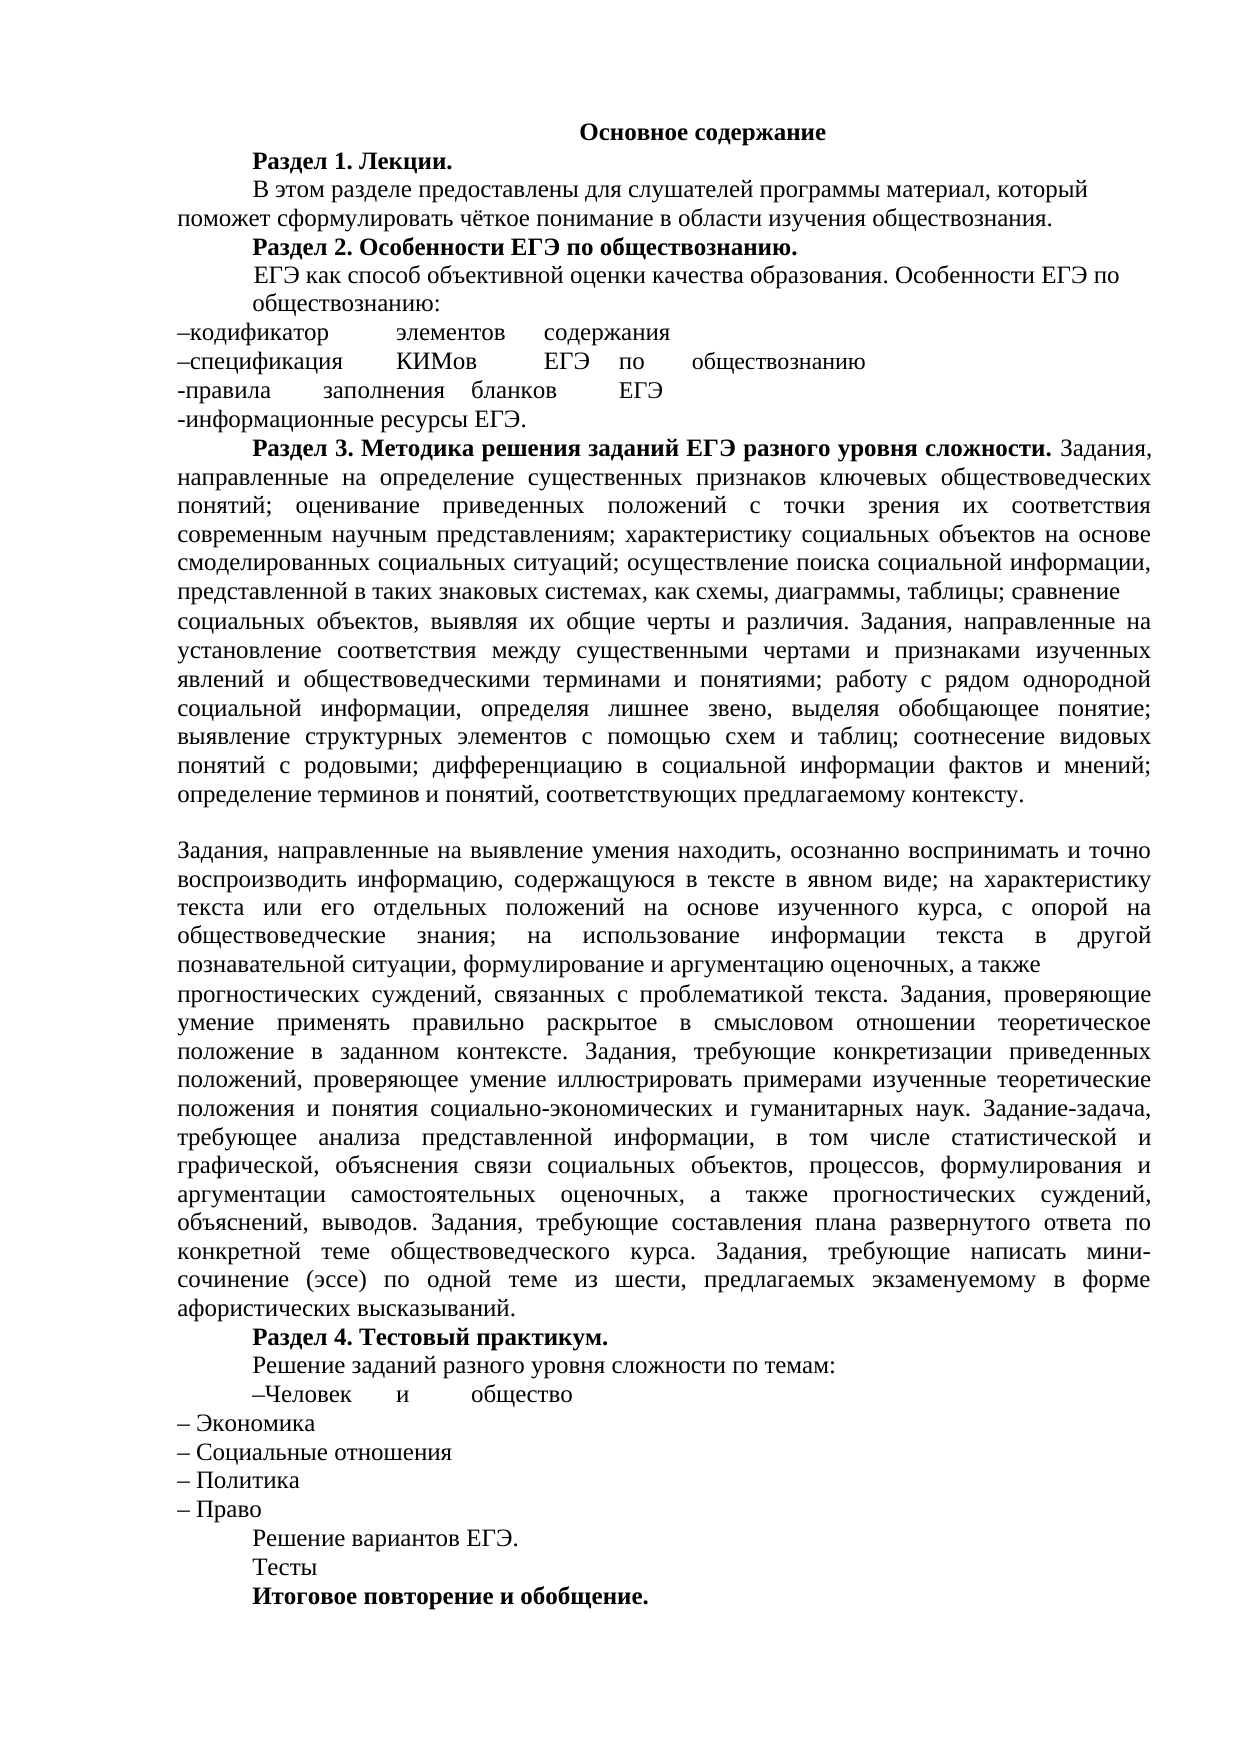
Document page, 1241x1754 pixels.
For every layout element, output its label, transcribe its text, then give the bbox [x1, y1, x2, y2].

list этом разделе предоставлены для слушателей программы материал, который поможет сформулировать чёткое понимание в области изучения обществознания. [177, 176, 1089, 231]
text – Социальные отношения [177, 1437, 1152, 1466]
text Основное содержание [579, 117, 1152, 146]
text Раздел 4. Тестовый практикум. [252, 1322, 1152, 1351]
text Решение заданий разного уровня сложности по темам: [252, 1351, 1152, 1379]
text – Право [177, 1494, 1152, 1523]
text Раздел 2. Особенности ЕГЭ по обществознанию. [252, 232, 1152, 261]
text Раздел 3. Методика решения заданий ЕГЭ разного уровня сложности. Задания, направленные на определение существенных признаков ключевых обществоведческих понятий; оценивание приведенных положений с точки зрения их соответствия современным научным представлениям; характеристику социальных объектов на основе смоделированных социальных ситуаций; осуществление поиска социальной информации, представленной в таких знаковых системах, как схемы, диаграммы, таблицы; сравнение [177, 434, 1152, 605]
text Задания, направленные на выявление умения находить, осознанно воспринимать и точно воспроизводить информацию, содержащуюся в тексте в явном виде; на характеристику текста или его отдельных положений на основе изученного курса, с опорой на обществоведческие знания; на использование информации текста в другой познавательной ситуации, формулирование и аргументацию оценочных, а также [177, 836, 1152, 977]
text прогностических суждений, связанных с проблематикой текста. Задания, проверяющие умение применять правильно раскрытое в смысловом отношении теоретическое положение в заданном контексте. Задания, требующие конкретизации приведенных положений, проверяющее умение иллюстрировать примерами изученные теоретические положения и понятия социально-экономических и гуманитарных наук. Задание-задача, требующее анализа представленной информации, в том числе статистической и графической, объяснения связи социальных объектов, процессов, формулирования и аргументации самостоятельных оценочных, а также прогностических суждений, объяснений, выводов. Задания, требующие составления плана развернутого ответа по конкретной теме обществоведческого курса. Задания, требующие написать мини-сочинение (эссе) по одной теме из шести, предлагаемых экзаменуемому в форме афористических высказываний. [177, 979, 1152, 1322]
text ЕГЭ как способ объективной оценки качества образования. Особенности ЕГЭ по обществознанию: [252, 261, 1152, 317]
text -правила заполнения бланков ЕГЭ [177, 375, 1152, 404]
text Решение вариантов ЕГЭ. [252, 1523, 1152, 1552]
text Раздел 1. Лекции. [252, 146, 1152, 175]
text –Человек и общество [252, 1379, 1152, 1408]
text социальных объектов, выявляя их общие черты и различия. Задания, направленные на установление соответствия между существенными чертами и признаками изученных явлений и обществоведческими терминами и понятиями; работу с рядом однородной социальной информации, определяя лишнее звено, выделяя обобщающее понятие; выявление структурных элементов с помощью схем и таблиц; соотнесение видовых понятий с родовыми; дифференциацию в социальной информации фактов и мнений; определение терминов и понятий, соответствующих предлагаемому контексту. [177, 606, 1152, 808]
text – Политика [177, 1466, 1152, 1494]
text -информационные ресурсы ЕГЭ. [177, 404, 1152, 432]
text –кодификатор элементов содержания [177, 317, 1152, 346]
text –спецификация КИМов ЕГЭ по обществознанию [177, 346, 1152, 375]
text Тесты [252, 1552, 1152, 1581]
text Итоговое повторение и обобщение. [252, 1581, 1152, 1610]
text – Экономика [177, 1408, 1152, 1437]
